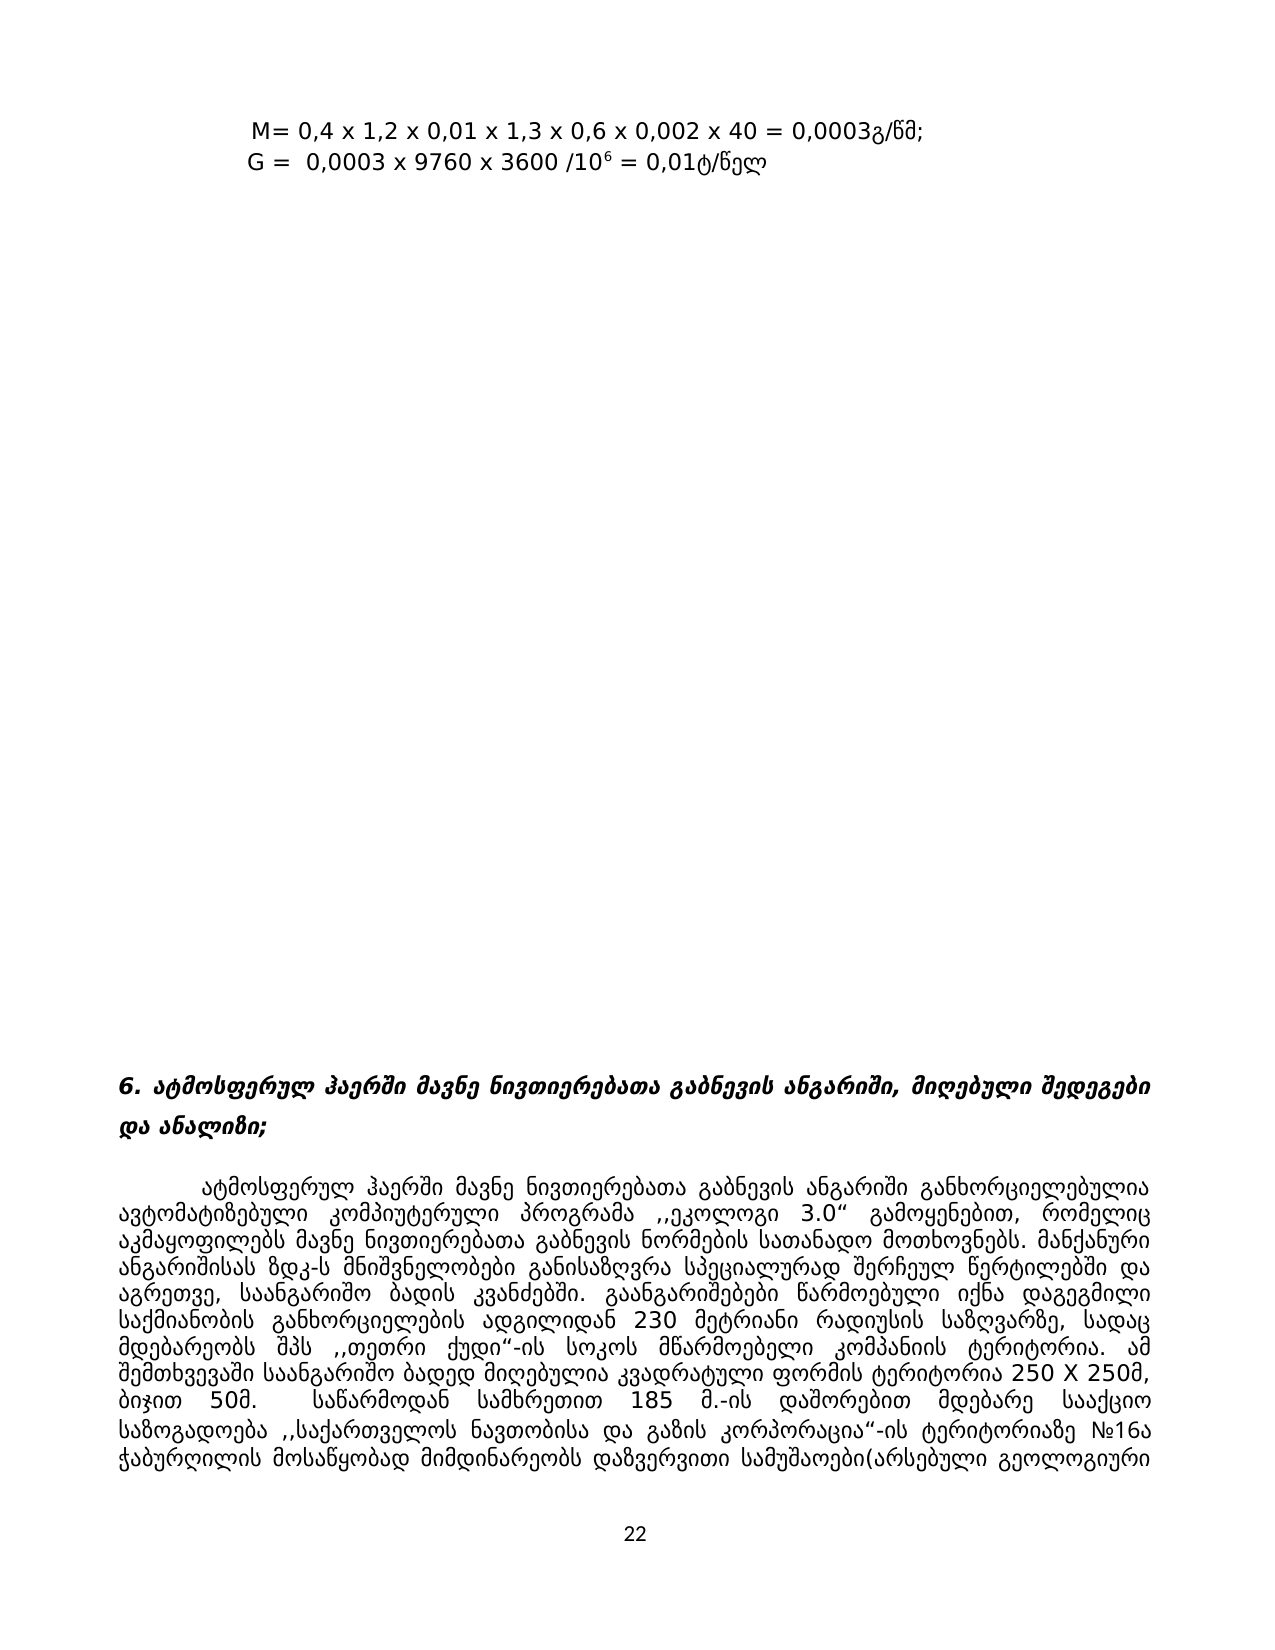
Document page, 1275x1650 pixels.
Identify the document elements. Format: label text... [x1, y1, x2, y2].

text 6. ატმოსფერულ ჰაერში მავნე ნივთიერებათა გაბნევის ანგარიში, მიღებული შედეგები და ანალიზი; [118, 1073, 1152, 1139]
text G = 0,0003 х 9760 х 3600 /106 = 0,01ტ/წელ [127, 149, 1159, 176]
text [118, 1174, 1152, 1472]
text M= 0,4 х 1,2 х 0,01 х 1,3 х 0,6 х 0,002 х 40 = 0,0003გ/წმ; [127, 118, 1159, 145]
